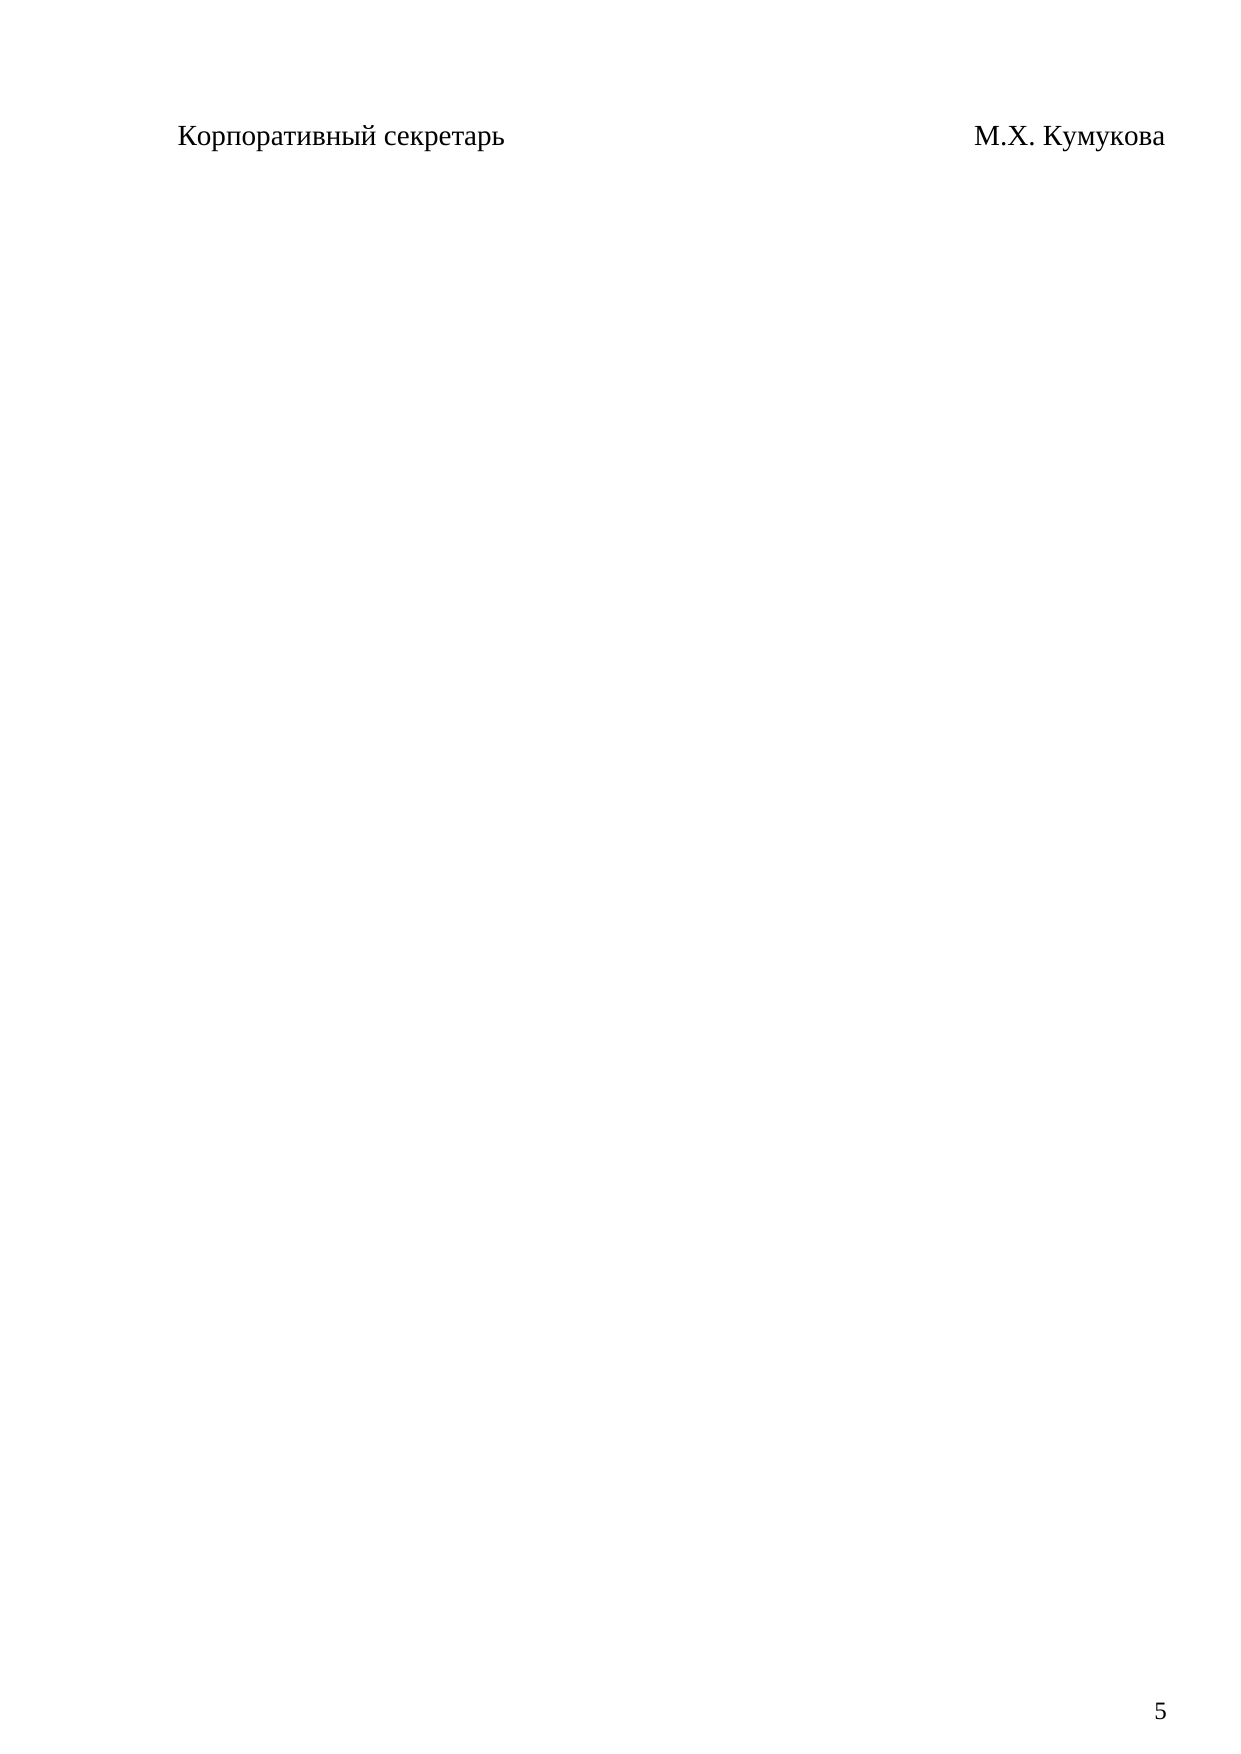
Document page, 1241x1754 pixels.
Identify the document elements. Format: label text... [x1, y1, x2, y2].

text Корпоративный секретарь М.Х. Кумукова [177, 118, 1167, 152]
